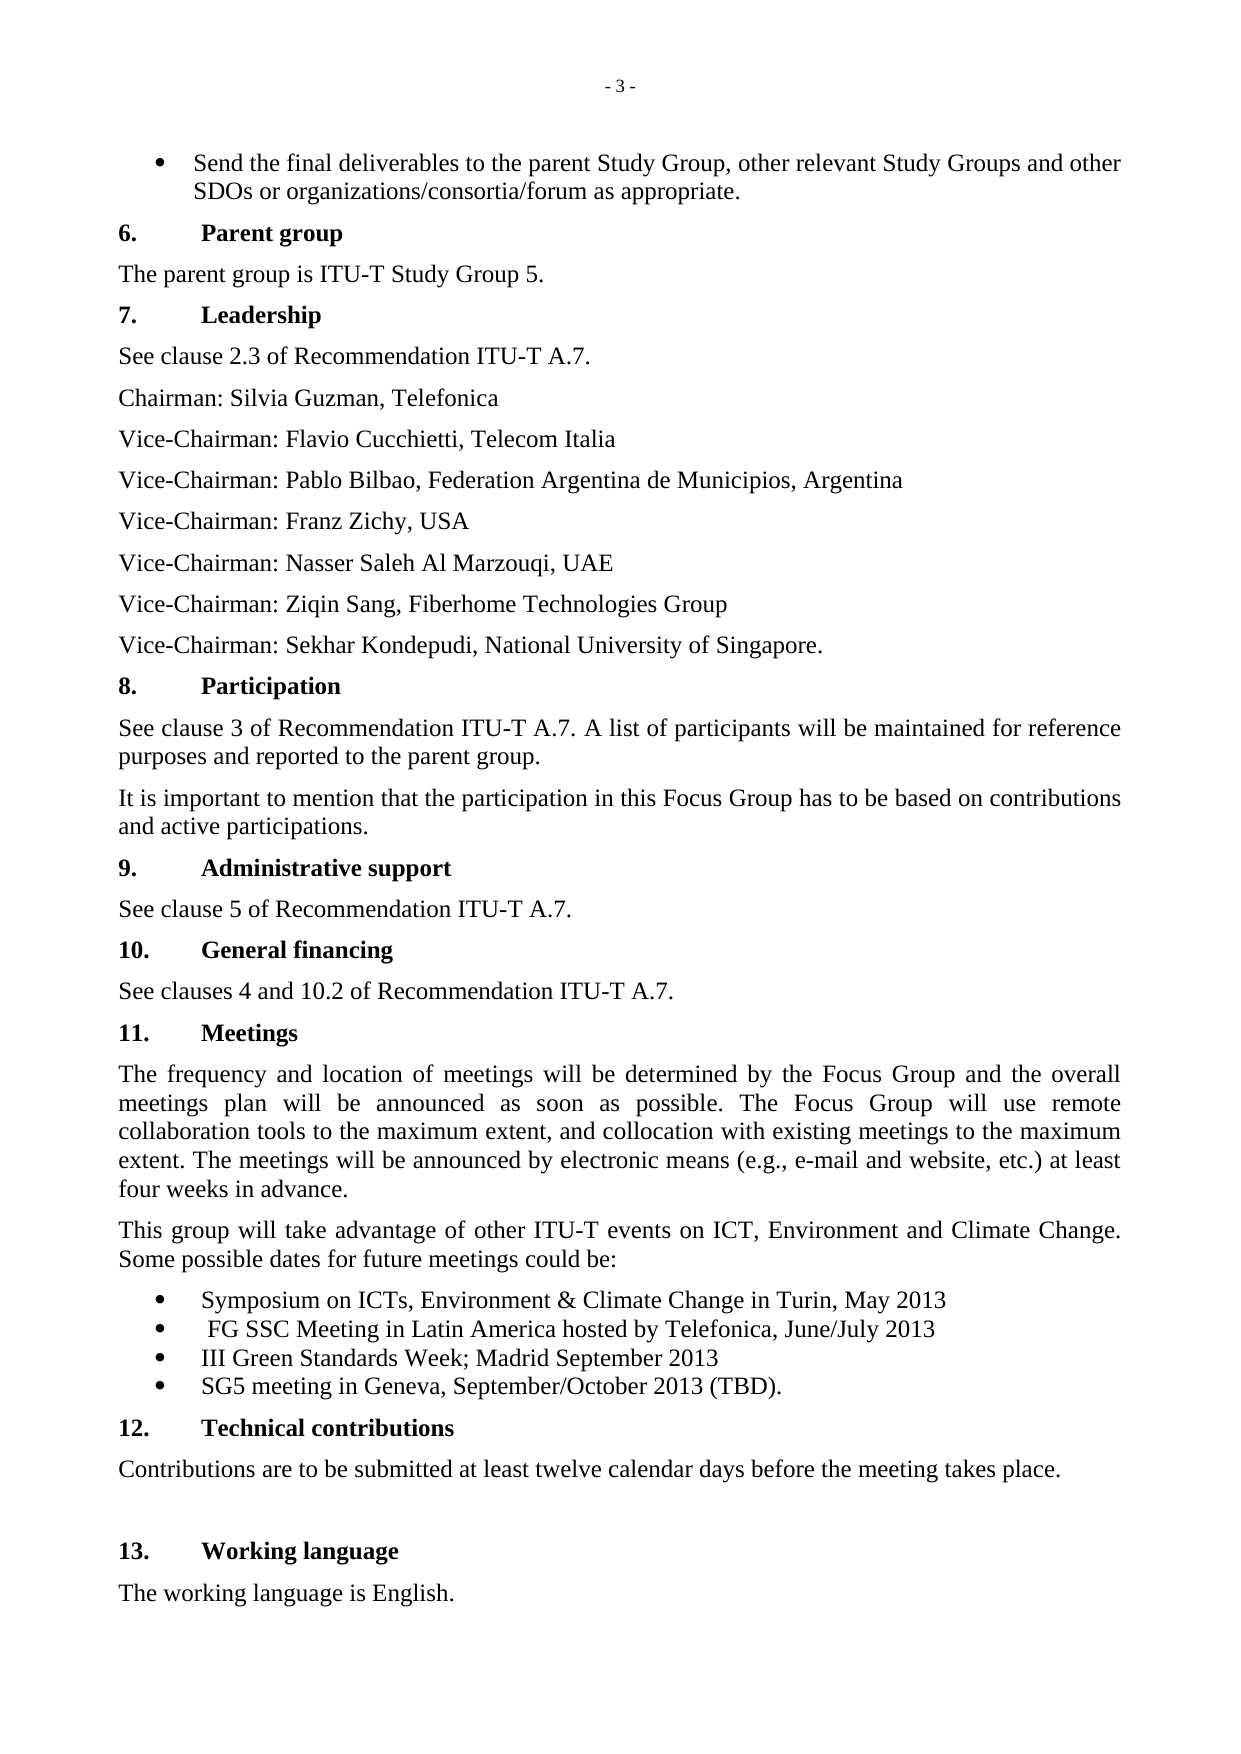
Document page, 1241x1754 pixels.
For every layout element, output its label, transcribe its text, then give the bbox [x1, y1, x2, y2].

text 13. Working language [118, 1536, 1122, 1565]
text 6. Parent group [118, 218, 1122, 246]
list FG SSC Meeting in Latin America hosted by Telefonica, June/July 2013 [156, 1314, 1122, 1343]
text The parent group is ITU-T Study Group 5. [118, 259, 1122, 288]
text 11. Meetings [118, 1018, 1122, 1046]
text Vice-Chairman: Sekhar Kondepudi, National University of Singapore. [118, 630, 1122, 659]
list SG5 meeting in Geneva, September/October 2013 (TBD). [156, 1371, 1122, 1400]
text Contributions are to be submitted at least twelve calendar days before the meeting takes place. [118, 1454, 1122, 1483]
text Vice-Chairman: Ziqin Sang, Fiberhome Technologies Group [118, 589, 1122, 618]
text Vice-Chairman: Franz Zichy, USA [118, 506, 1122, 535]
text The frequency and location of meetings will be determined by the Focus Group and the overall meetings plan will be announced as soon as possible. The Focus Group will use remote collaboration tools to the maximum extent, and collocation with existing meetings to the maximum extent. The meetings will be announced by electronic means (e.g., e-mail and website, etc.) at least four weeks in advance. [118, 1059, 1122, 1203]
text 10. General financing [118, 935, 1122, 964]
text It is important to mention that the participation in this Focus Group has to be based on contributions and active participations. [118, 783, 1122, 840]
text Vice-Chairman: Nasser Saleh Al Marzouqi, UAE [118, 548, 1122, 576]
list III Green Standards Week; Madrid September 2013 [156, 1343, 1122, 1371]
text The working language is English. [118, 1578, 1122, 1606]
text Vice-Chairman: Flavio Cucchietti, Telecom Italia [118, 424, 1122, 453]
text 9. Administrative support [118, 853, 1122, 881]
text 7. Leadership [118, 300, 1122, 329]
text Vice-Chairman: Pablo Bilbao, Federation Argentina de Municipios, Argentina [118, 465, 1122, 494]
text This group will take advantage of other ITU-T events on ICT, Environment and Climate Change. Some possible dates for future meetings could be: [118, 1215, 1122, 1273]
text Chairman: Silvia Guzman, Telefonica [118, 383, 1122, 411]
list Symposium on ICTs, Environment & Climate Change in Turin, May 2013 [156, 1285, 1122, 1314]
text See clause 2.3 of Recommendation ITU-T A.7. [118, 341, 1122, 370]
text See clause 3 of Recommendation ITU-T A.7. A list of participants will be maintained for reference purposes and reported to the parent group. [118, 713, 1122, 770]
text See clauses 4 and 10.2 of Recommendation ITU-T A.7. [118, 976, 1122, 1005]
text 8. Participation [118, 671, 1122, 700]
text See clause 5 of Recommendation ITU-T A.7. [118, 894, 1122, 923]
list Send the final deliverables to the parent Study Group, other relevant Study Groups and other SDOs or organizations/consortia/forum as appropriate. [156, 148, 1122, 205]
text 12. Technical contributions [118, 1413, 1122, 1441]
